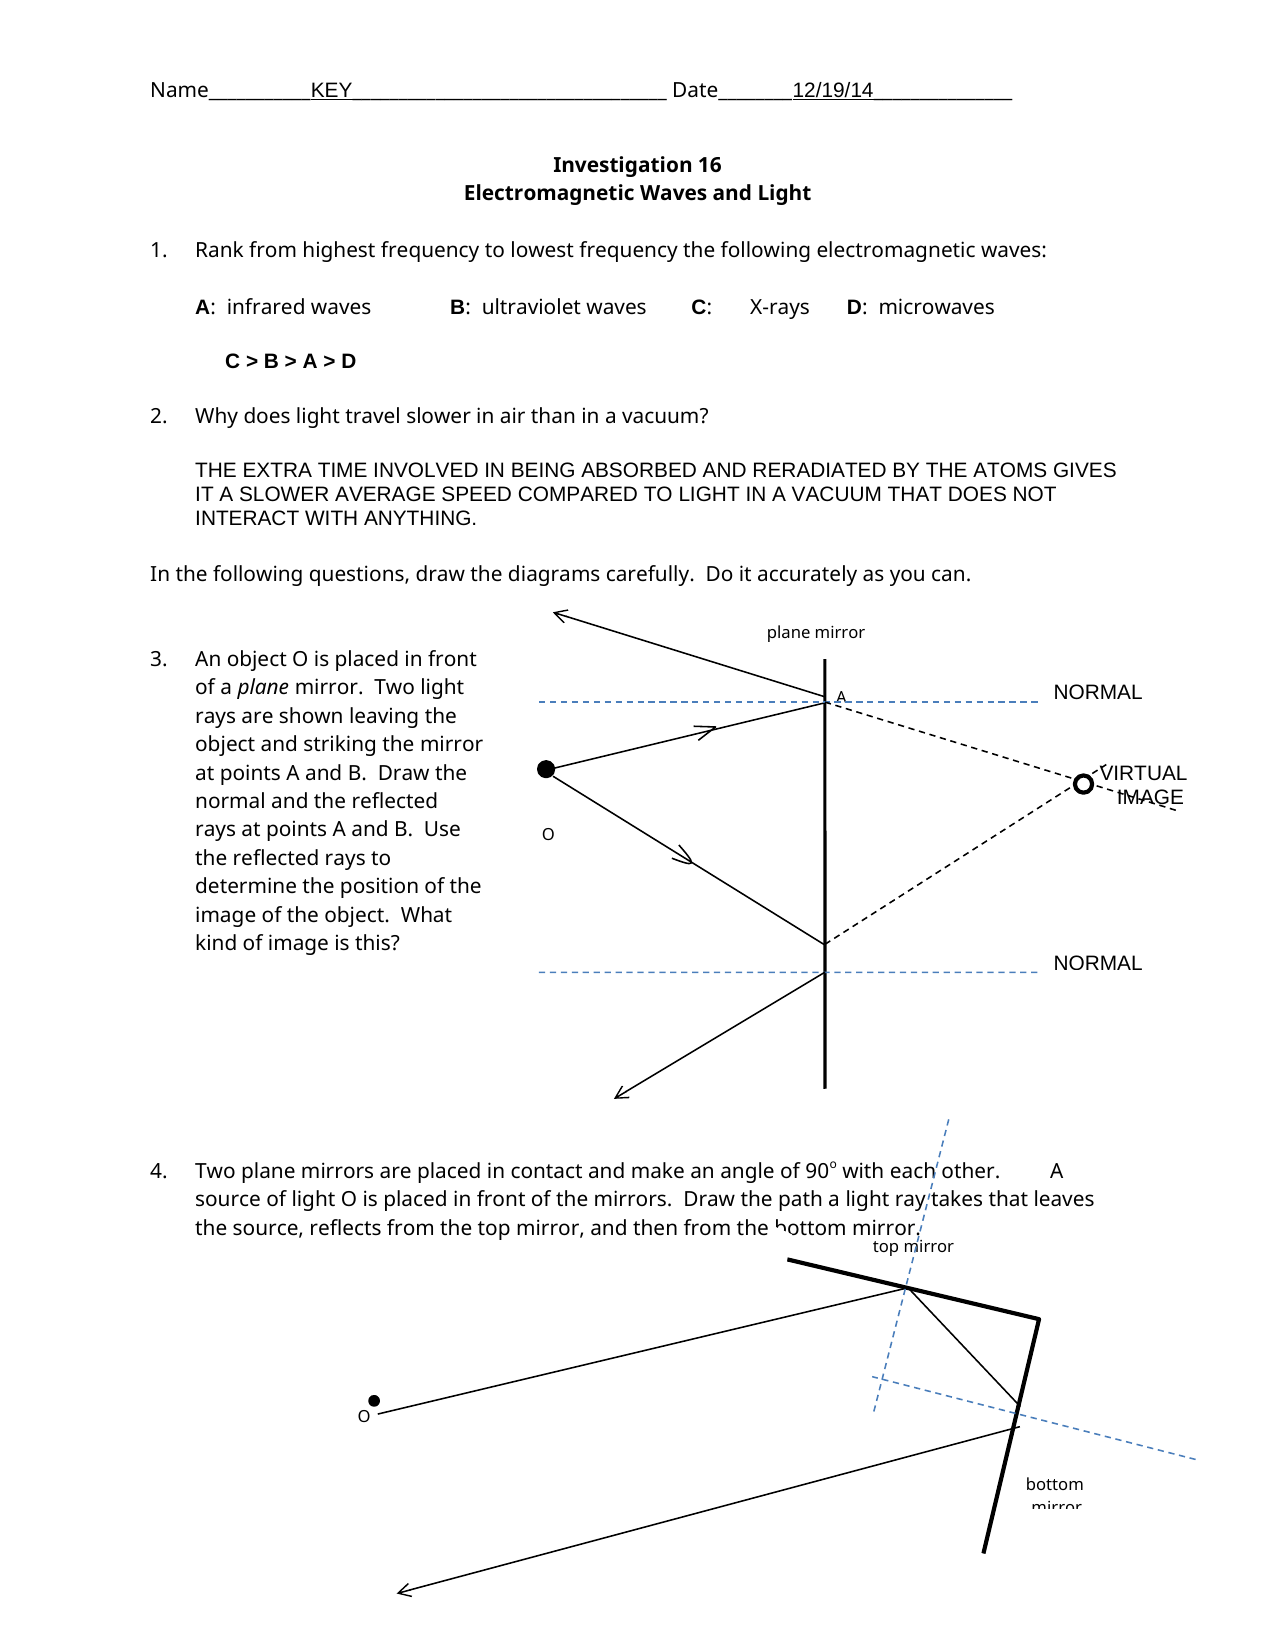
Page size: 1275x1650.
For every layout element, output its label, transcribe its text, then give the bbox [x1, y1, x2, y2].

text 1. Rank from highest frequency to lowest frequency the following electromagnetic waves: [150, 235, 1125, 264]
text A: infrared waves B: ultraviolet waves C: X-rays D: microwaves [195, 292, 1125, 321]
text 3. An object O is placed in front of a plane mirror. Two light rays are shown leaving the object and striking the mirror at points A and B. Draw the normal and the reflected rays at points A and B. Use the reflected rays to determine the position of the image of the object. What kind of image is this? [150, 644, 823, 957]
text Investigation 16 [150, 150, 1125, 178]
text 3. An object O is placed in front of a plane mirror. Two light rays are shown leaving the object and striking the mirror at points A and B. Draw the normal and the reflected rays at points A and B. Use the reflected rays to determine the position of the image of the object. What kind of image is this? [661, 644, 1125, 957]
text 4. Two plane mirrors are placed in contact and make an angle of 90o with each other. A source of light O is placed in front of the mirrors. Draw the path a light ray takes that leaves the source, reflects from the top mirror, and then from the bottom mirror. [150, 1156, 1125, 1241]
text In the following questions, draw the diagrams carefully. Do it accurately as you can. [150, 559, 1125, 587]
text C > B > A > D [150, 349, 1125, 373]
text Electromagnetic Waves and Light [150, 178, 1125, 207]
text The extra time involved in being absorbed and reradiated by the atoms gives it a slower average speed compared to light in a vacuum that does not interact with anything. [150, 458, 1125, 530]
text 2. Why does light travel slower in air than in a vacuum? [150, 401, 1125, 430]
